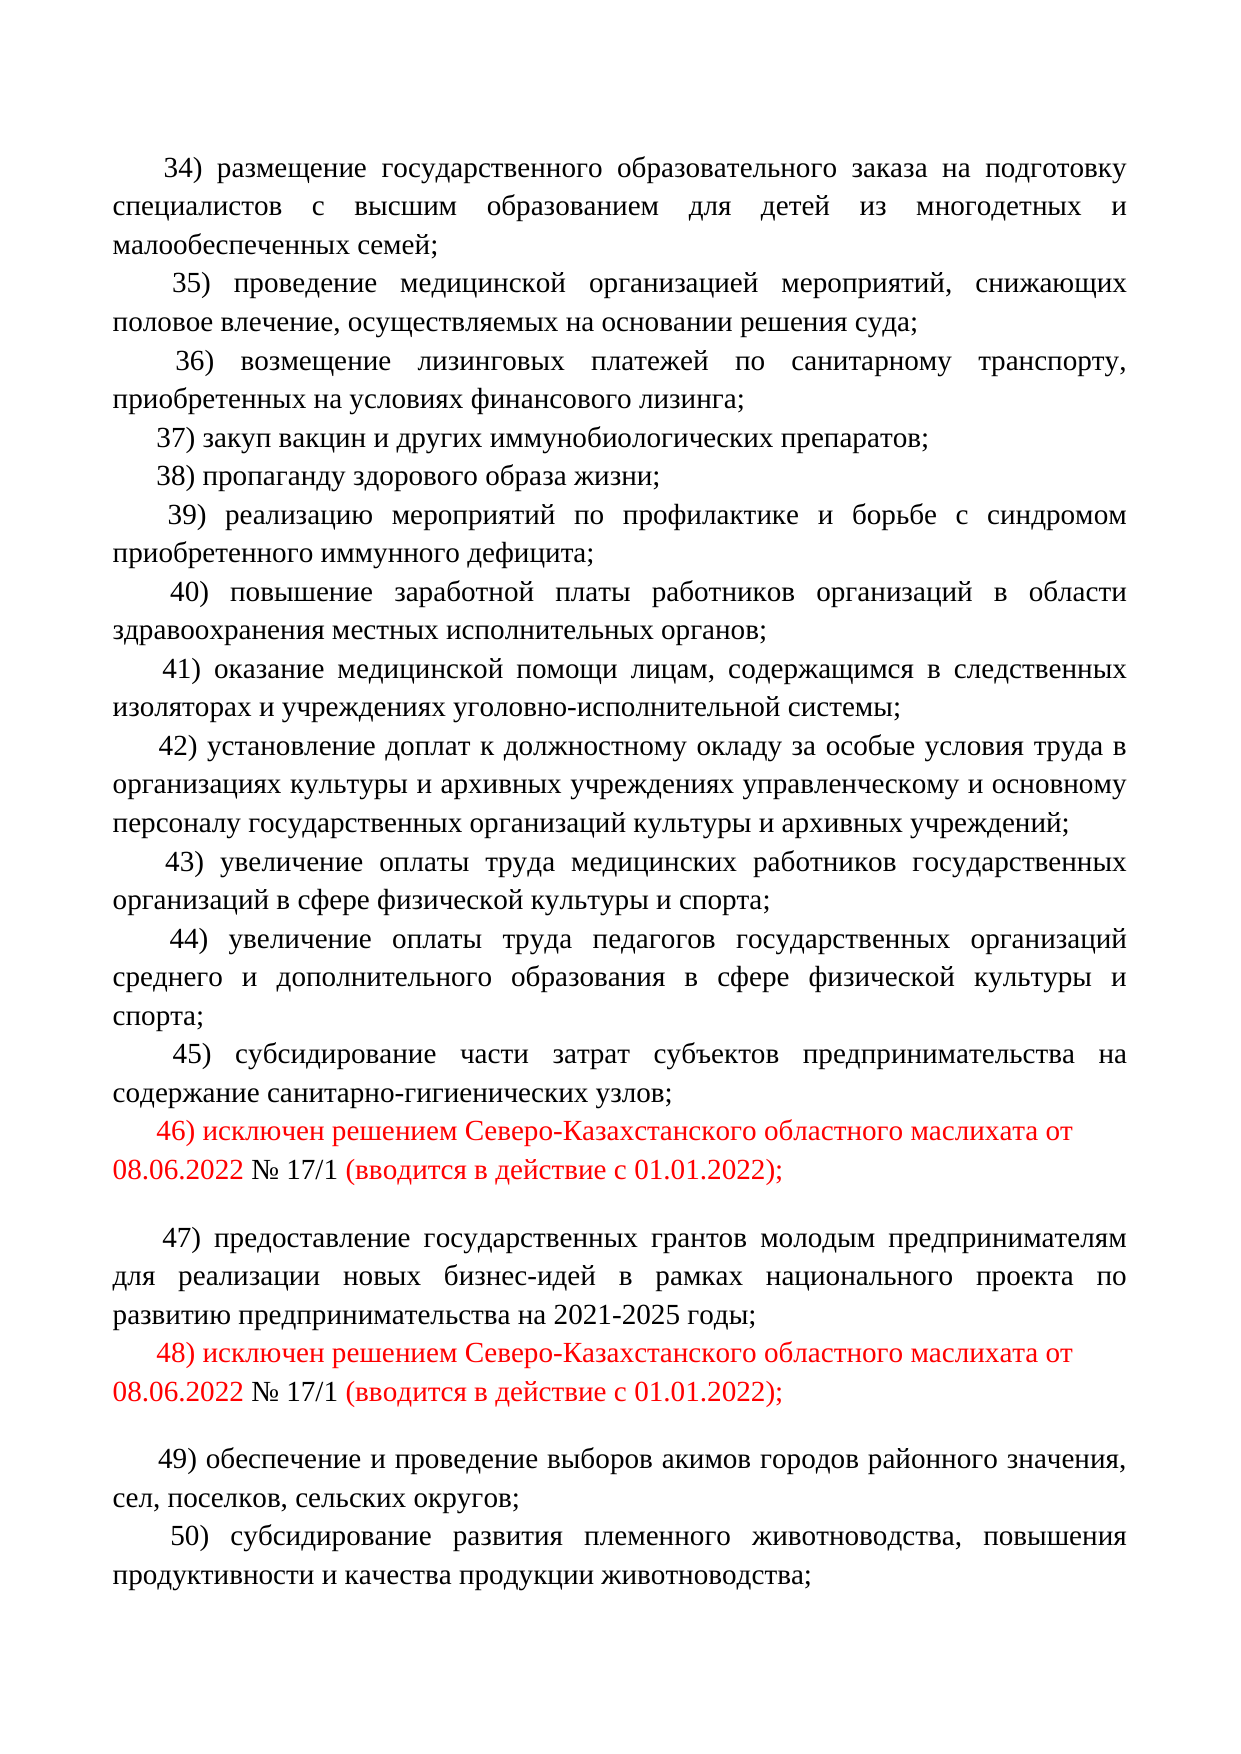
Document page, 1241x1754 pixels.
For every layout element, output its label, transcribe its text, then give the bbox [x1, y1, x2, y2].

text 43) увеличение оплаты труда медицинских работников государственных организаций в сфере физической культуры и спорта; [112, 844, 1128, 916]
text 39) реализацию мероприятий по профилактике и борьбе с синдромом приобретенного иммунного дефицита; [112, 497, 1128, 569]
text 41) оказание медицинской помощи лицам, содержащимся в следственных изоляторах и учреждениях уголовно-исполнительной системы; [112, 651, 1128, 723]
text 50) субсидирование развития племенного животноводства, повышения продуктивности и качества продукции животноводства; [112, 1518, 1128, 1591]
text 38) пропаганду здорового образа жизни; [112, 458, 1128, 492]
text 40) повышение заработной платы работников организаций в области здравоохранения местных исполнительных органов; [112, 574, 1128, 646]
text 42) установление доплат к должностному окладу за особые условия труда в организациях культуры и архивных учреждениях управленческому и основному персоналу государственных организаций культуры и архивных учреждений; [112, 728, 1128, 839]
text 37) закуп вакцин и других иммунобиологических препаратов; [112, 420, 1128, 453]
text 34) размещение государственного образовательного заказа на подготовку специалистов с высшим образованием для детей из многодетных и малообеспеченных семей; [112, 150, 1128, 261]
text 46) исключен решением Северо-Казахстанского областного маслихата от 08.06.2022 № 17/1 (вводится в действие с 01.01.2022); [112, 1113, 1128, 1216]
text 49) обеспечение и проведение выборов акимов городов районного значения, сел, поселков, сельских округов; [112, 1441, 1128, 1513]
text 44) увеличение оплаты труда педагогов государственных организаций среднего и дополнительного образования в сфере физической культуры и спорта; [112, 921, 1128, 1031]
text 45) субсидирование части затрат субъектов предпринимательства на содержание санитарно-гигиенических узлов; [112, 1036, 1128, 1108]
text 48) исключен решением Северо-Казахстанского областного маслихата от 08.06.2022 № 17/1 (вводится в действие с 01.01.2022); [112, 1335, 1128, 1438]
text 47) предоставление государственных грантов молодым предпринимателям для реализации новых бизнес-идей в рамках национального проекта по развитию предпринимательства на 2021-2025 годы; [112, 1220, 1128, 1330]
text 35) проведение медицинской организацией мероприятий, снижающих половое влечение, осуществляемых на основании решения суда; [112, 266, 1128, 338]
text 36) возмещение лизинговых платежей по санитарному транспорту, приобретенных на условиях финансового лизинга; [112, 343, 1128, 415]
